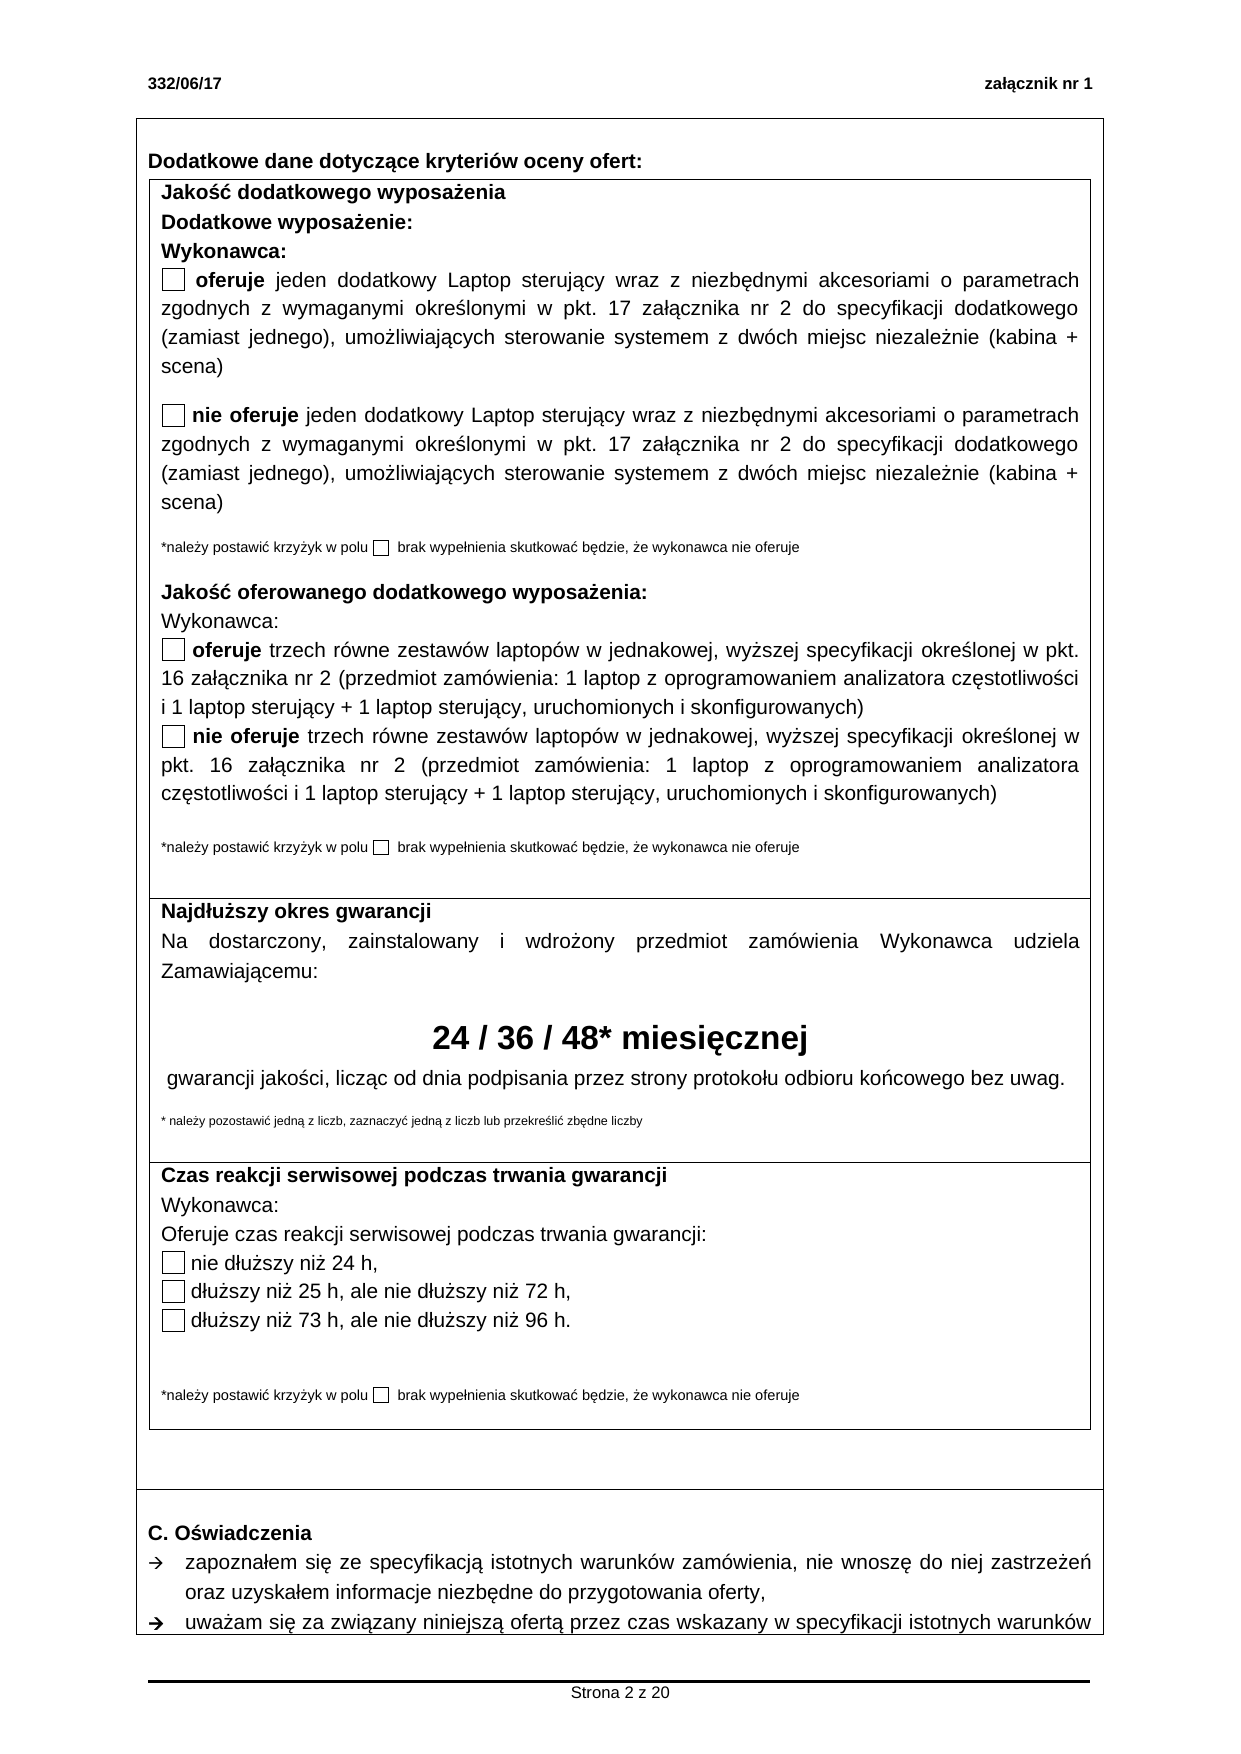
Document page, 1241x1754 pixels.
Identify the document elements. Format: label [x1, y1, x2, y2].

table_cell [137, 119, 1103, 1489]
table_cell [137, 1490, 1103, 1634]
